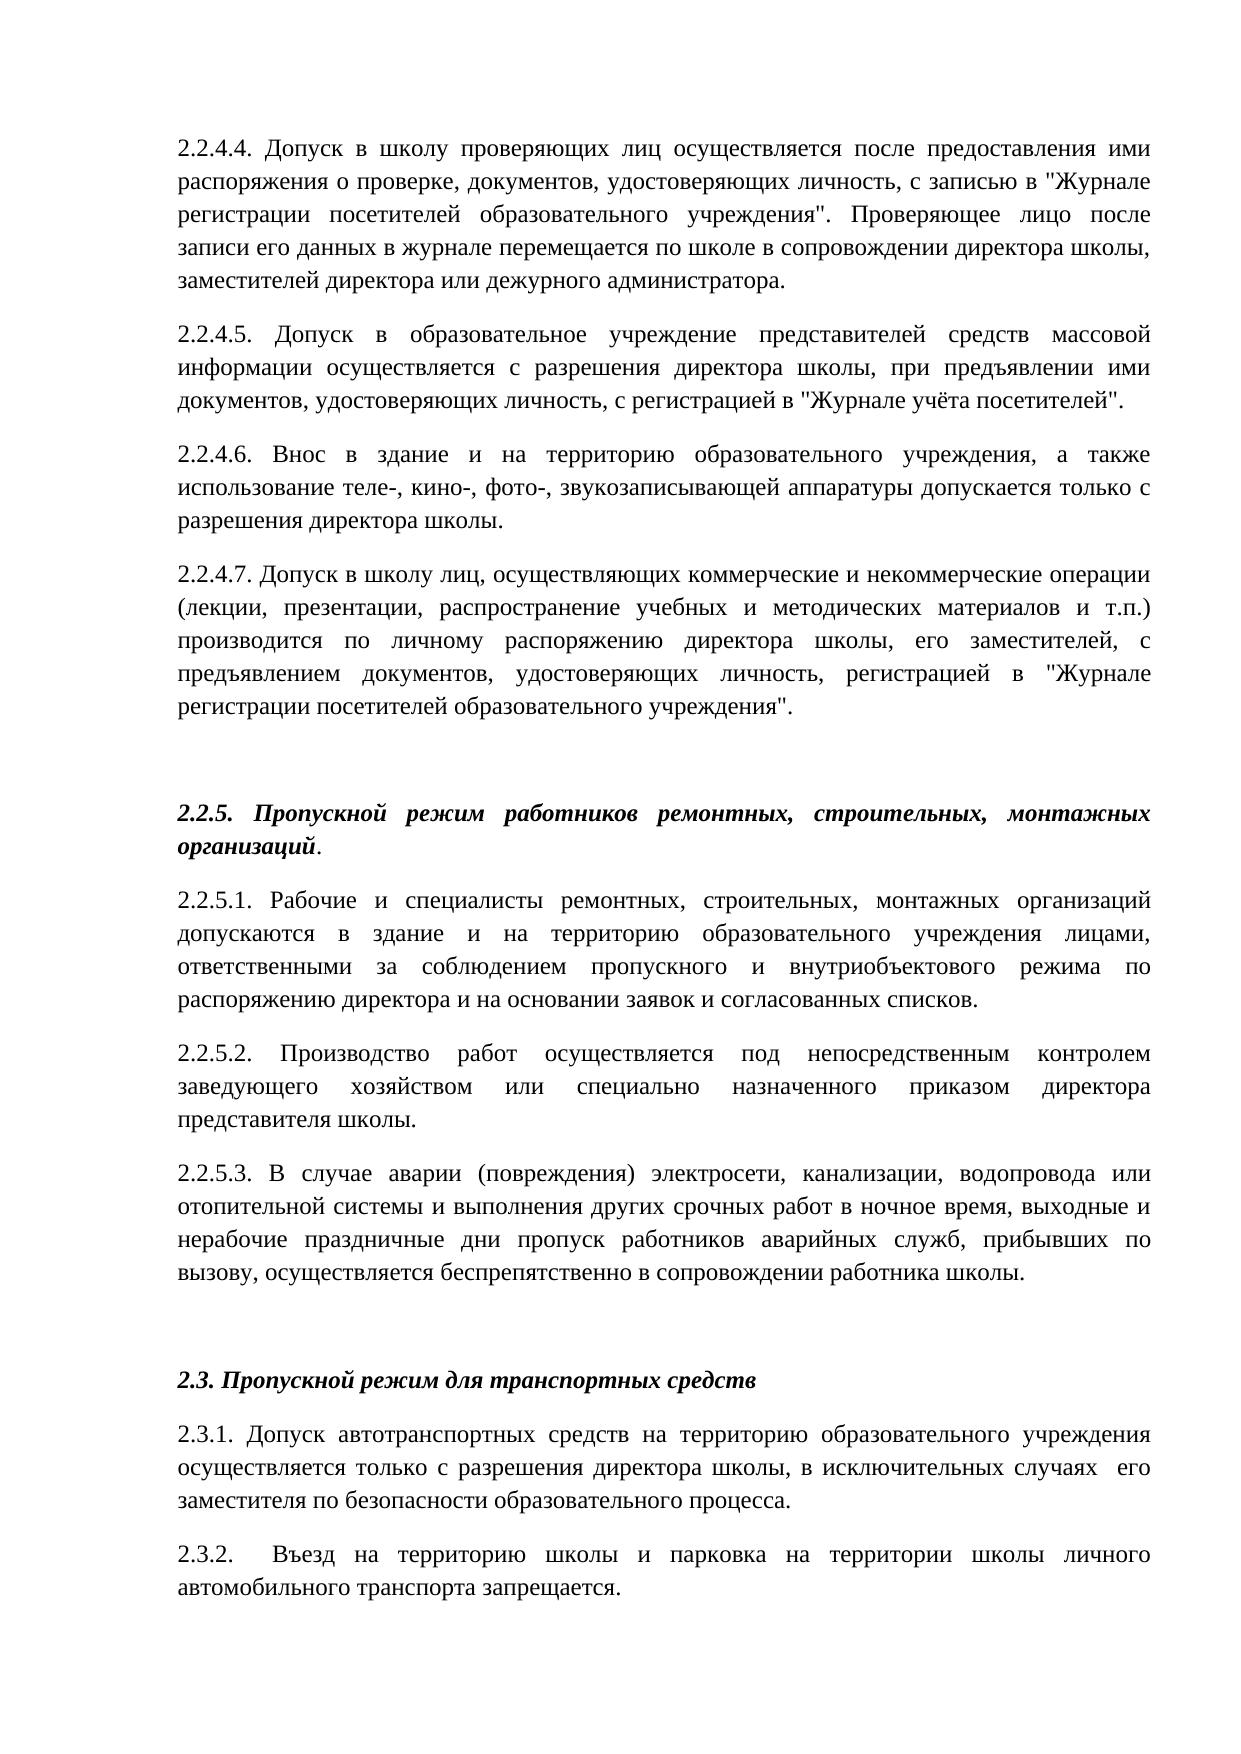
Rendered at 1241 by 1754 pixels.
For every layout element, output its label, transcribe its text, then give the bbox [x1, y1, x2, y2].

text 2.2.5.2. Производство работ осуществляется под непосредственным контролем заведующего хозяйством или специально назначенного приказом директора представителя школы. [177, 1038, 1152, 1133]
text 2.2.5. Пропускной режим работников ремонтных, строительных, монтажных организаций. [177, 798, 1152, 860]
text 2.3.1. Допуск автотранспортных средств на территорию образовательного учреждения осуществляется только с разрешения директора школы, в исключительных случаях его заместителя по безопасности образовательного процесса. [177, 1419, 1152, 1513]
text 2.2.4.5. Допуск в образовательное учреждение представителей средств массовой информации осуществляется с разрешения директора школы, при предъявлении ими документов, удостоверяющих личность, с регистрацией в "Журнале учёта посетителей". [177, 319, 1152, 414]
text 2.3.2. Въезд на территорию школы и парковка на территории школы личного автомобильного транспорта запрещается. [177, 1539, 1152, 1600]
text 2.2.5.1. Рабочие и специалисты ремонтных, строительных, монтажных организаций допускаются в здание и на территорию образовательного учреждения лицами, ответственными за соблюдением пропускного и внутриобъектового режима по распоряжению директора и на основании заявок и согласованных списков. [177, 885, 1152, 1013]
text 2.2.5.3. В случае аварии (повреждения) электросети, канализации, водопровода или отопительной системы и выполнения других срочных работ в ночное время, выходные и нерабочие праздничные дни пропуск работников аварийных служб, прибывших по вызову, осуществляется беспрепятственно в сопровождении работника школы. [177, 1158, 1152, 1286]
text 2.2.4.7. Допуск в школу лиц, осуществляющих коммерческие и некоммерческие операции (лекции, презентации, распространение учебных и методических материалов и т.п.) производится по личному распоряжению директора школы, его заместителей, с предъявлением документов, удостоверяющих личность, регистрацией в "Журнале регистрации посетителей образовательного учреждения". [177, 559, 1152, 719]
text 2.2.4.4. Допуск в школу проверяющих лиц осуществляется после предоставления ими распоряжения о проверке, документов, удостоверяющих личность, с записью в "Журнале регистрации посетителей образовательного учреждения". Проверяющее лицо после записи его данных в журнале перемещается по школе в сопровождении директора школы, заместителей директора или дежурного администратора. [177, 133, 1152, 294]
text 2.2.4.6. Внос в здание и на территорию образовательного учреждения, а также использование теле-, кино-, фото-, звукозаписывающей аппаратуры допускается только с разрешения директора школы. [177, 439, 1152, 533]
text 2.3. Пропускной режим для транспортных средств [177, 1365, 1152, 1394]
